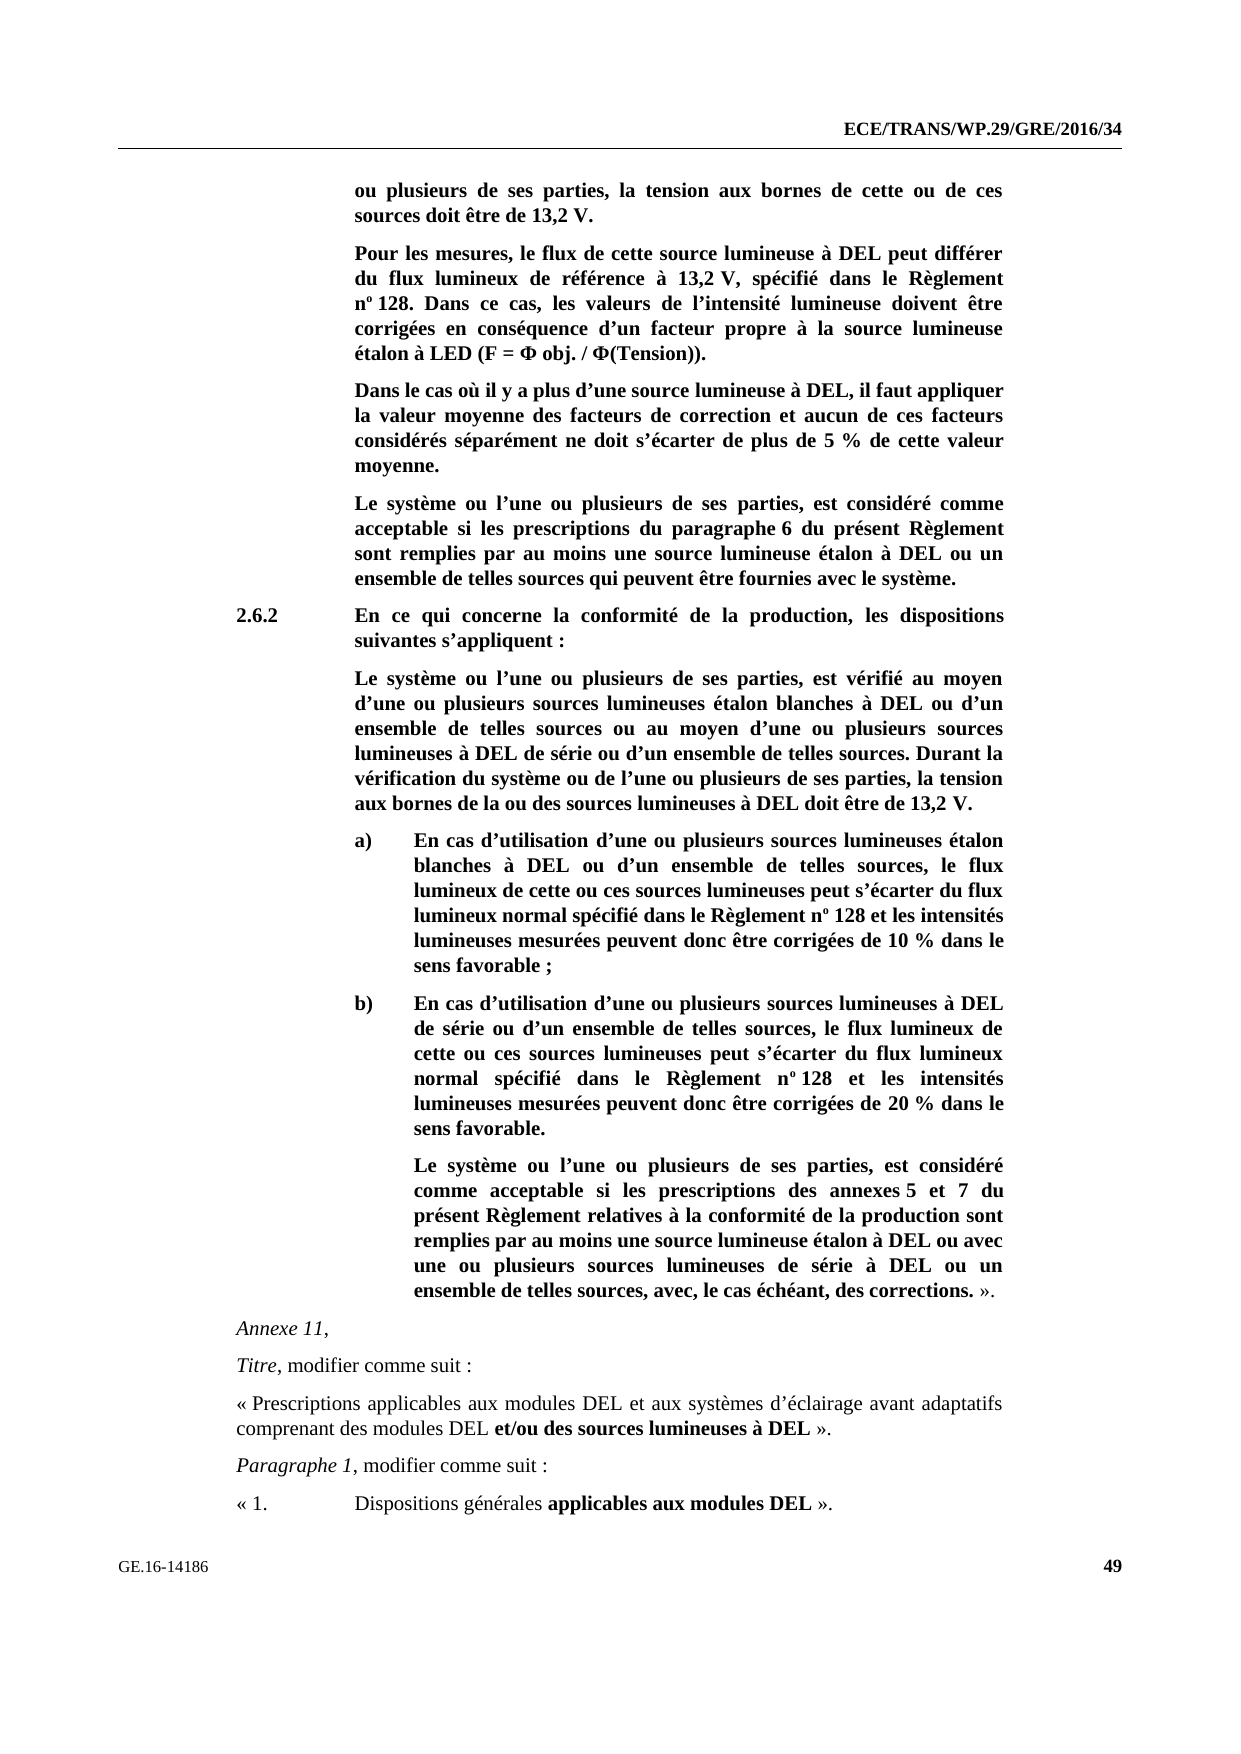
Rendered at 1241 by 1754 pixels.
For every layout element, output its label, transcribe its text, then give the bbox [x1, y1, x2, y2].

text Dans le cas où il y a plus d’une source lumineuse à DEL, il faut appliquer la valeur moyenne des facteurs de correction et aucun de ces facteurs considérés séparément ne doit s’écarter de plus de 5 % de cette valeur moyenne. [354, 377, 1004, 477]
text Annexe 11, [236, 1315, 1004, 1340]
text « Prescriptions applicables aux modules DEL et aux systèmes d’éclairage avant adaptatifs comprenant des modules DEL et/ou des sources lumineuses à DEL ». [236, 1390, 1004, 1440]
text Paragraphe 1, modifier comme suit : [236, 1452, 1004, 1477]
text Le système ou l’une ou plusieurs de ses parties, est vérifié au moyen d’une ou plusieurs sources lumineuses étalon blanches à DEL ou d’un ensemble de telles sources ou au moyen d’une ou plusieurs sources lumineuses à DEL de série ou d’un ensemble de telles sources. Durant la vérification du système ou de l’une ou plusieurs de ses parties, la tension aux bornes de la ou des sources lumineuses à DEL doit être de 13,2 V. [354, 665, 1004, 815]
text 2.6.2 En ce qui concerne la conformité de la production, les dispositions suivantes s’appliquent : [236, 602, 1004, 652]
text Le système ou l’une ou plusieurs de ses parties, est considéré comme acceptable si les prescriptions des annexes 5 et 7 du présent Règlement relatives à la conformité de la production sont remplies par au moins une source lumineuse étalon à DEL ou avec une ou plusieurs sources lumineuses de série à DEL ou un ensemble de telles sources, avec, le cas échéant, des corrections. ». [413, 1152, 1004, 1302]
text a) En cas d’utilisation d’une ou plusieurs sources lumineuses étalon blanches à DEL ou d’un ensemble de telles sources, le flux lumineux de cette ou ces sources lumineuses peut s’écarter du flux lumineux normal spécifié dans le Règlement no 128 et les intensités lumineuses mesurées peuvent donc être corrigées de 10 % dans le sens favorable ; [354, 827, 1004, 977]
text Le système ou l’une ou plusieurs de ses parties, est considéré comme acceptable si les prescriptions du paragraphe 6 du présent Règlement sont remplies par au moins une source lumineuse étalon à DEL ou un ensemble de telles sources qui peuvent être fournies avec le système. [354, 490, 1004, 590]
text b) En cas d’utilisation d’une ou plusieurs sources lumineuses à DEL de série ou d’un ensemble de telles sources, le flux lumineux de cette ou ces sources lumineuses peut s’écarter du flux lumineux normal spécifié dans le Règlement no 128 et les intensités lumineuses mesurées peuvent donc être corrigées de 20 % dans le sens favorable. [354, 990, 1004, 1140]
text Pour les mesures, le flux de cette source lumineuse à DEL peut différer du flux lumineux de référence à 13,2 V, spécifié dans le Règlement no 128. Dans ce cas, les valeurs de l’intensité lumineuse doivent être corrigées en conséquence d’un facteur propre à la source lumineuse étalon à LED (F = Φ obj. / Φ(Tension)). [354, 240, 1004, 365]
text Titre, modifier comme suit : [236, 1352, 1004, 1377]
text « 1. Dispositions générales applicables aux modules DEL ». [236, 1490, 1004, 1515]
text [354, 177, 1004, 227]
